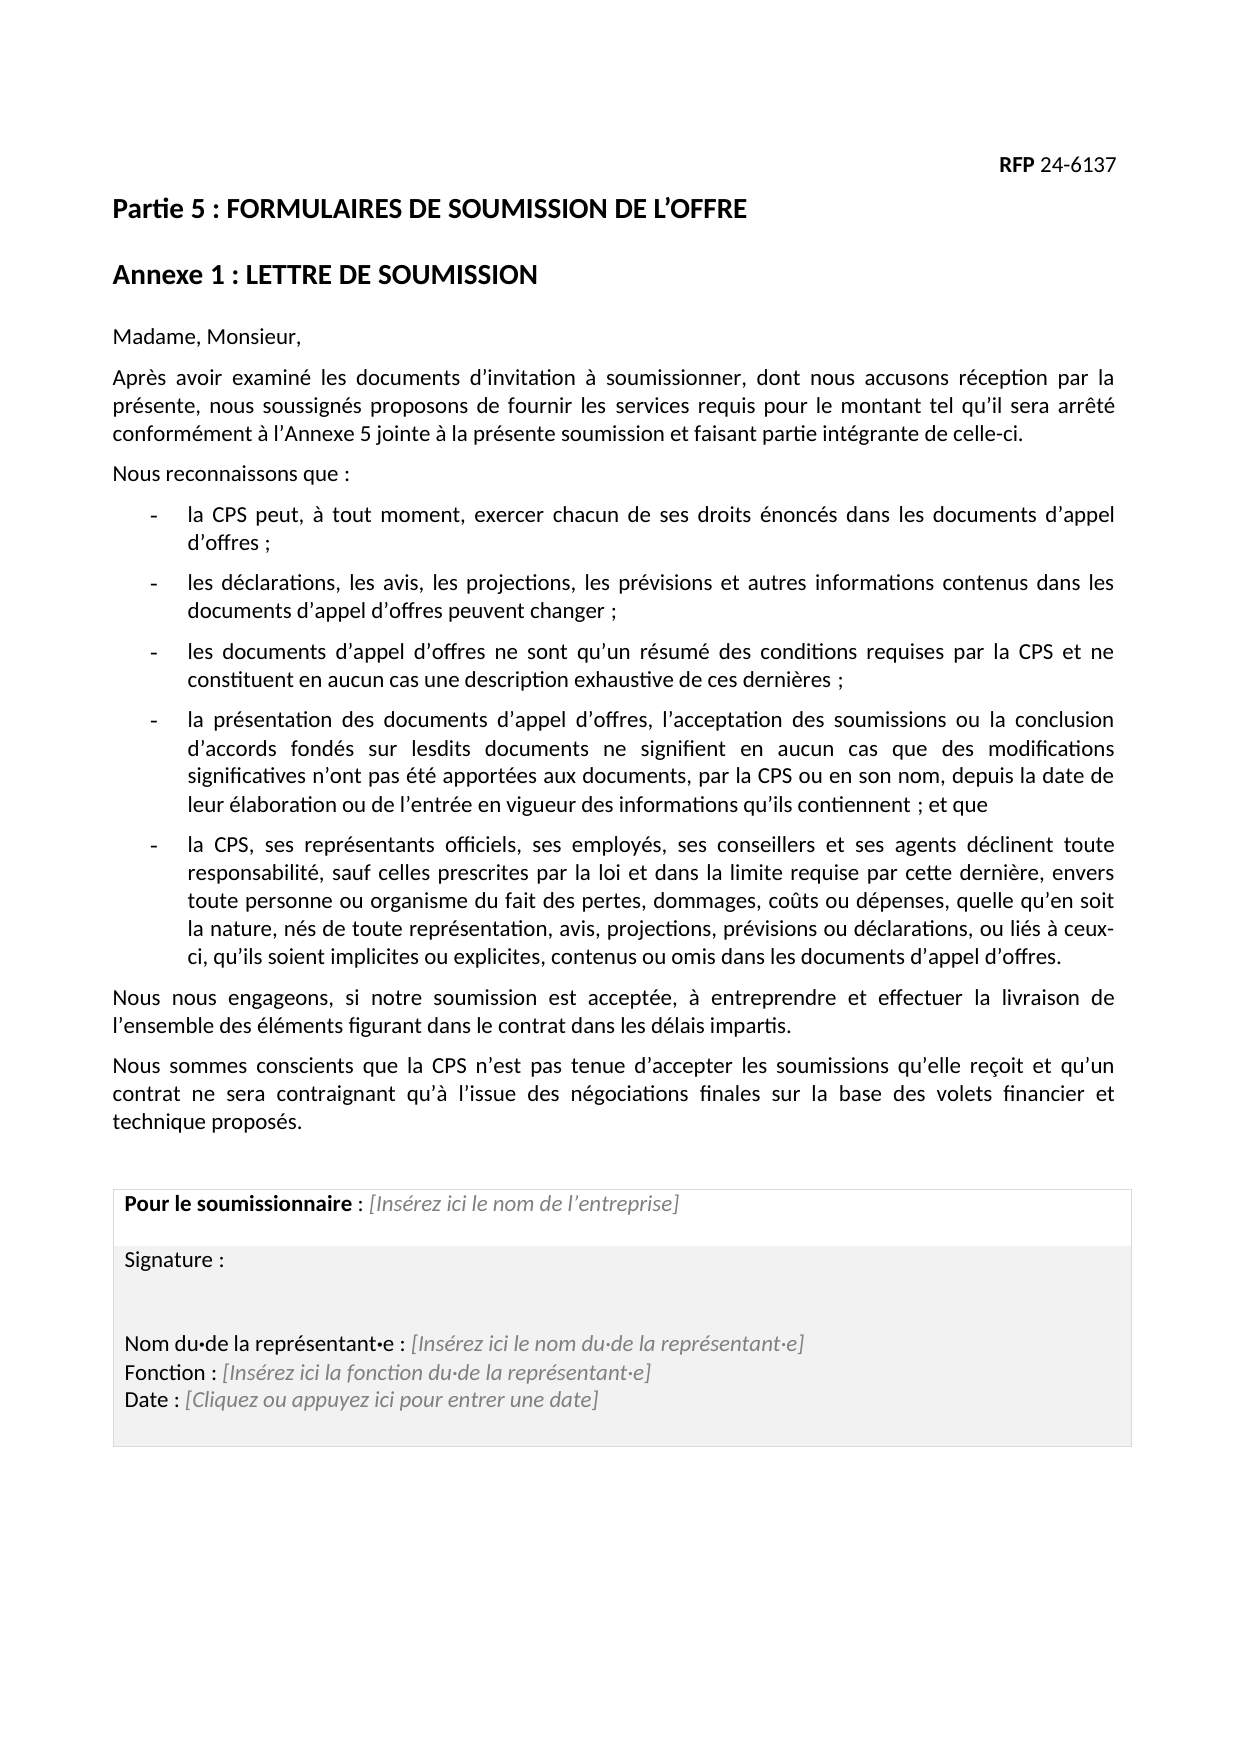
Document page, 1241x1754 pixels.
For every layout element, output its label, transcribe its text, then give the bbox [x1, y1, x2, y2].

text Madame, Monsieur, [112, 322, 1116, 350]
list les déclarations, les avis, les projections, les prévisions et autres informations contenus dans les documents d’appel d’offres peuvent changer ; [150, 568, 1116, 624]
text Nous sommes conscients que la CPS n’est pas tenue d’accepter les soumissions qu’elle reçoit et qu’un contrat ne sera contraignant qu’à l’issue des négociations finales sur la base des volets financier et technique proposés. [112, 1051, 1116, 1135]
text Après avoir examiné les documents d’invitation à soumissionner, dont nous accusons réception par la présente, nous soussignés proposons de fournir les requis pour le montant tel qu’il sera arrêté conformément à l’Annexe 5 jointe à la présente soumission et faisant partie intégrante de celle-ci. [112, 363, 1116, 447]
text Nous reconnaissons que : [112, 459, 1116, 487]
subtitle Annexe 1 : LETTRE DE SOUMISSION [112, 256, 1116, 292]
text Nous nous engageons, si notre soumission est acceptée, à entreprendre et effectuer la livraison de l’ensemble des éléments figurant dans le contrat dans les délais impartis. [112, 983, 1116, 1039]
table_cell Date : [114, 1386, 1131, 1446]
list la présentation des documents d’appel d’offres, l’acceptation des soumissions ou la conclusion d’accords fondés sur lesdits documents ne signifient en aucun cas que des modifications significatives n’ont pas été apportées aux documents, par la CPS ou en son nom, depuis la date de leur élaboration ou de l’entrée en vigueur des informations qu’ils contiennent ; et que [150, 706, 1116, 818]
table_header Pour le soumissionnaire : [114, 1190, 1131, 1246]
text RFP [112, 150, 1116, 178]
subtitle Partie 5 : FORMULAIRES DE SOUMISSION DE L’OFFRE [112, 191, 1116, 226]
list les documents d’appel d’offres ne sont qu’un résumé des conditions requises par la CPS et ne constituent en aucun cas une description exhaustive de ces dernières ; [150, 637, 1116, 693]
list la CPS, ses représentants officiels, ses employés, ses conseillers et ses agents déclinent toute responsabilité, sauf celles prescrites par la loi et dans la limite requise par cette dernière, envers toute personne ou organisme du fait des pertes, dommages, coûts ou dépenses, quelle qu’en soit la nature, nés de toute représentation, avis, projections, prévisions ou déclarations, ou liés à ceux-ci, qu’ils soient implicites ou explicites, contenus ou omis dans les documents d’appel d’offres. [150, 830, 1116, 970]
table_cell Nom du·de la représentant·e : Fonction : [114, 1246, 1131, 1386]
list la CPS peut, à tout moment, exercer chacun de ses droits énoncés dans les documents d’appel d’offres ; [150, 500, 1116, 556]
